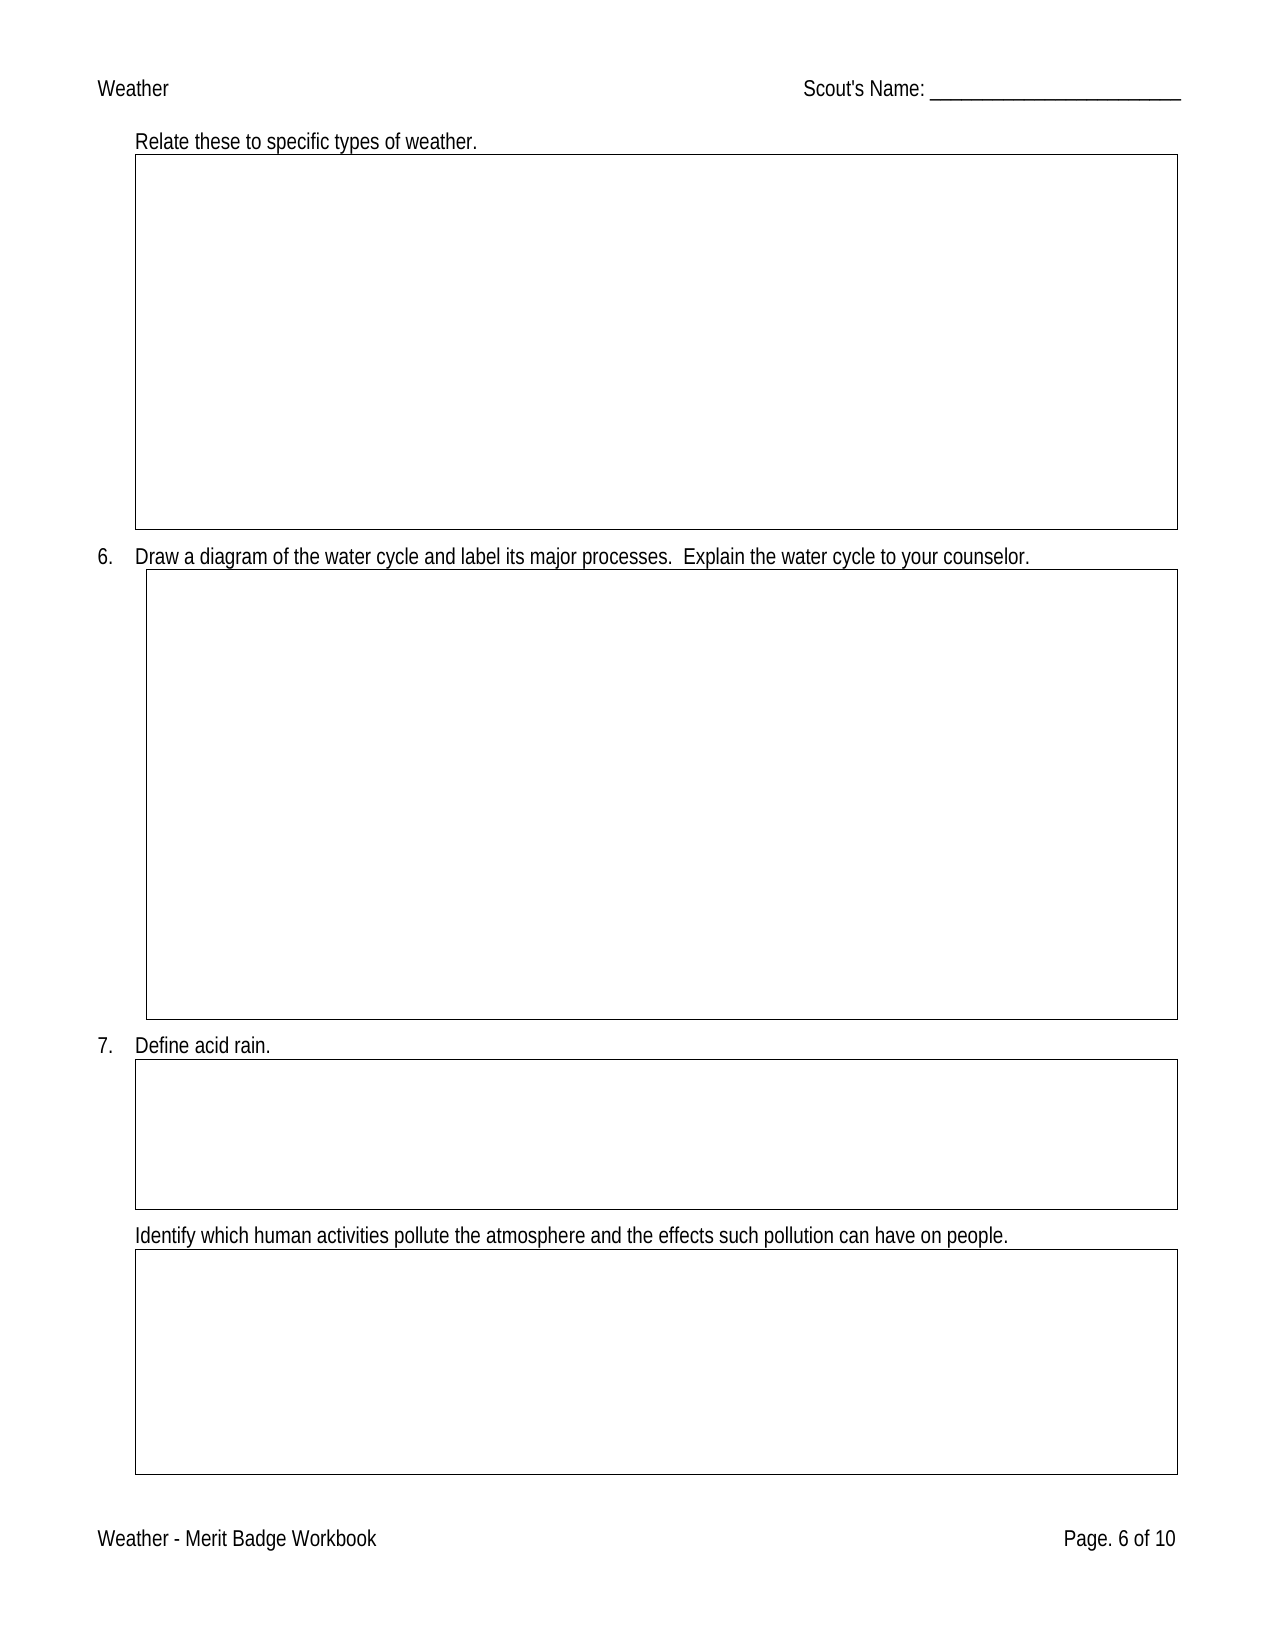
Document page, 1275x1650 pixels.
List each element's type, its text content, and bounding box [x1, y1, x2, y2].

text Relate these to specific types of weather. [135, 128, 1177, 154]
table_header [147, 570, 1177, 1019]
text 6. Draw a diagram of the water cycle and label its major processes. Explain the water cycle to your counselor. [97, 543, 1177, 569]
table_header [136, 1060, 1177, 1209]
text Identify which human activities pollute the atmosphere and the effects such pollution can have on people. [135, 1222, 1177, 1249]
table_header [136, 1250, 1177, 1474]
table_header [136, 155, 1177, 529]
text 7. Define acid rain. [97, 1032, 1177, 1059]
